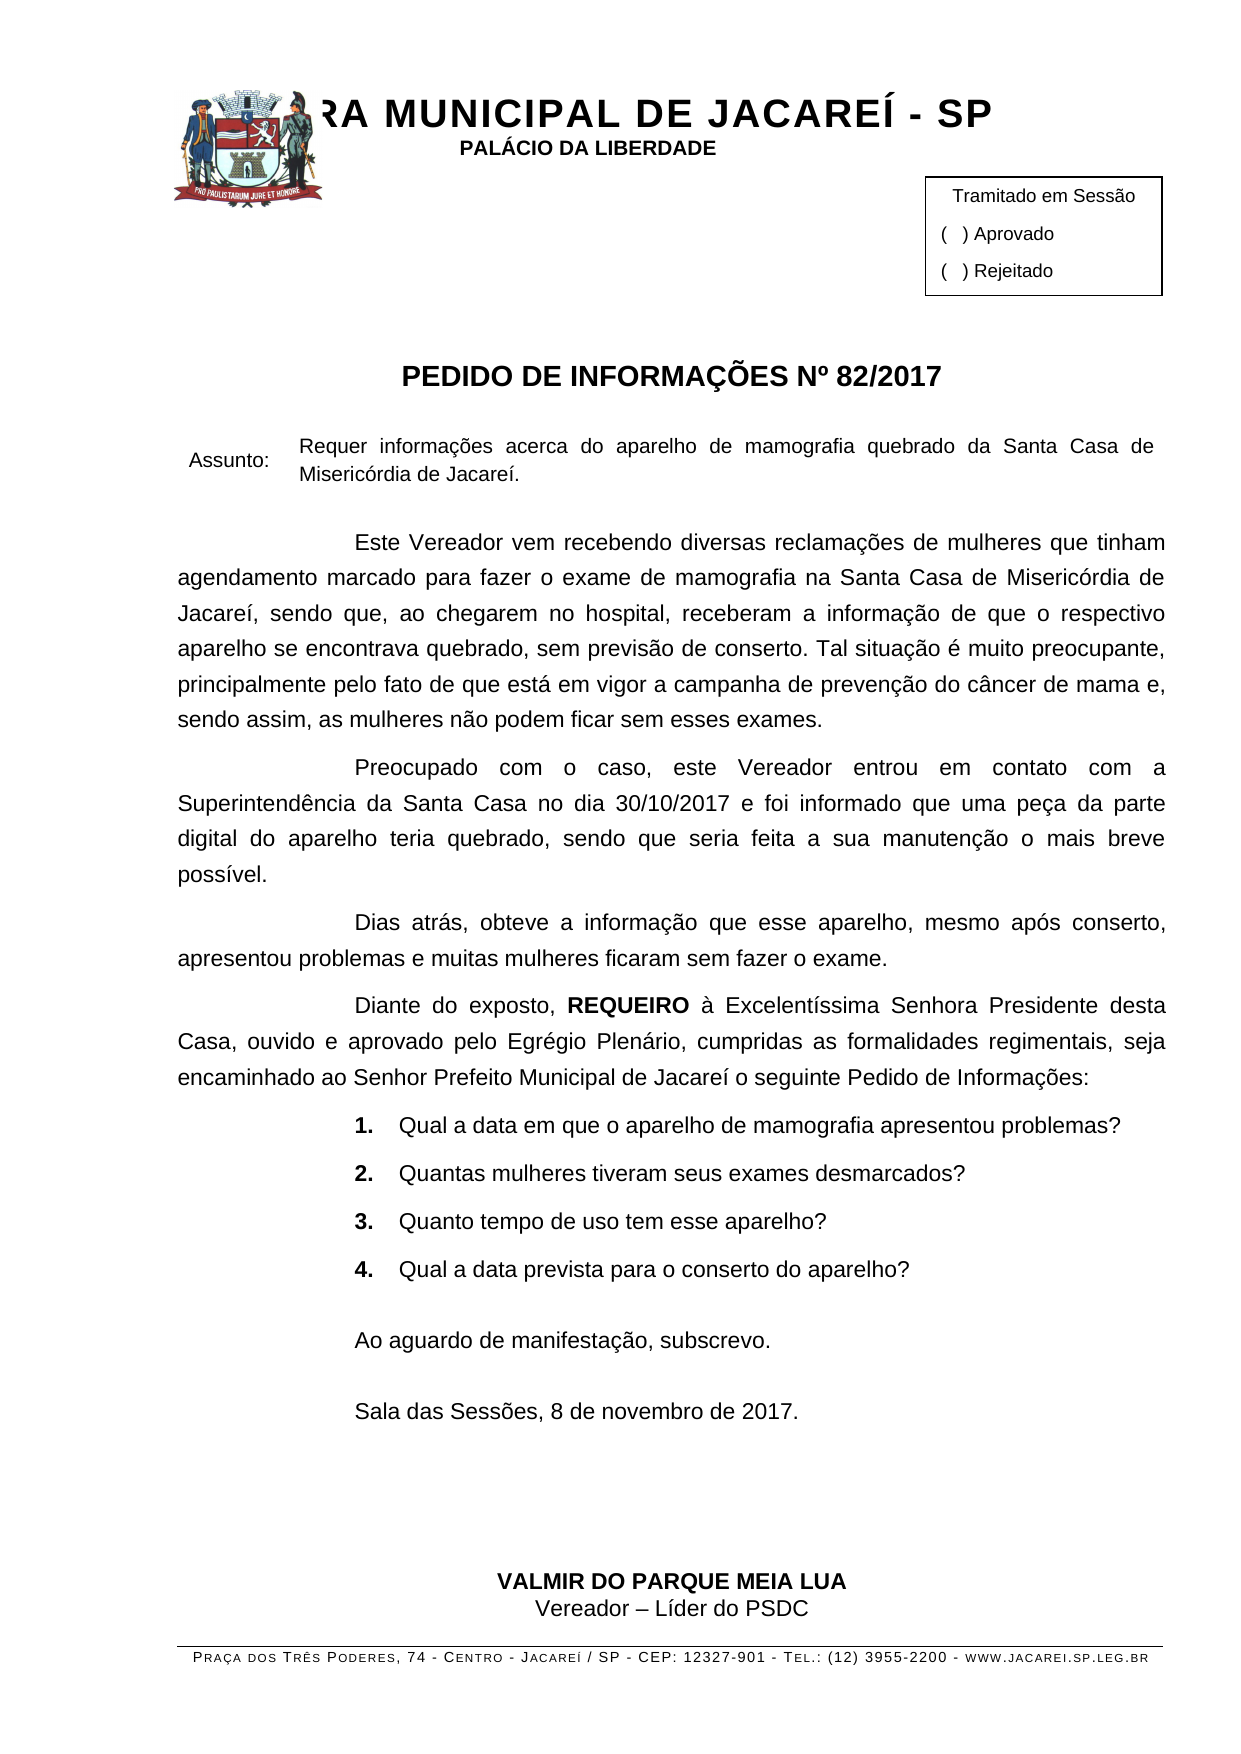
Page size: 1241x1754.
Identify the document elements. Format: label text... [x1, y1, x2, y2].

text Vereador – Líder do PSDC [177, 1594, 1166, 1621]
table_header Requer informações acerca do aparelho de mamografia quebrado da Santa Casa de Misericórdia de Jacareí. [288, 434, 1166, 490]
picture [173, 90, 323, 208]
list Quantas mulheres tiveram seus exames desmarcados? [177, 1159, 1166, 1186]
text das , 8 de novembro de 2017. [177, 1398, 1166, 1424]
text Dias atrás, obteve a informação que esse aparelho, mesmo após conserto, apresentou problemas e muitas mulheres ficaram sem fazer o exame. [177, 909, 1166, 971]
text Preocupado com o caso, este Vereador entrou em contato com a Superintendência da Santa Casa no dia 30/10/2017 e foi informado que uma peça da parte digital do aparelho teria quebrado, sendo que seria feita a sua manutenção o mais breve possível. [177, 754, 1166, 887]
table_header : [177, 434, 288, 490]
list Quanto tempo de uso tem esse aparelho? [177, 1208, 1166, 1234]
text VALMIR DO PARQUE MEIA LUA [177, 1568, 1166, 1594]
list Qual a data em que o aparelho de mamografia apresentou problemas? [177, 1112, 1166, 1138]
text Este Vereador vem recebendo diversas reclamações de mulheres que tinham agendamento marcado para fazer o exame de mamografia na Santa Casa de Misericórdia de Jacareí, sendo que, ao chegarem no hospital, receberam a informação de que o respectivo aparelho se encontrava quebrado, sem previsão de conserto. Tal situação é muito preocupante, principalmente pelo fato de que está em vigor a campanha de prevenção do câncer de mama e, sendo assim, as mulheres não podem ficar sem esses exames. [177, 529, 1166, 733]
list Qual a data prevista para o conserto do aparelho? [177, 1256, 1166, 1282]
text Diante do exposto, REQUEIRO à Excelentíssima desta , e , cumpridas as , seja encaminhado ao Municipal de Jacareí o de : [177, 992, 1166, 1090]
text Ao de , subscrevo. [177, 1327, 1166, 1353]
text PEDIDO DE INFORMAÇÕES nº 82/2017 [177, 359, 1166, 392]
